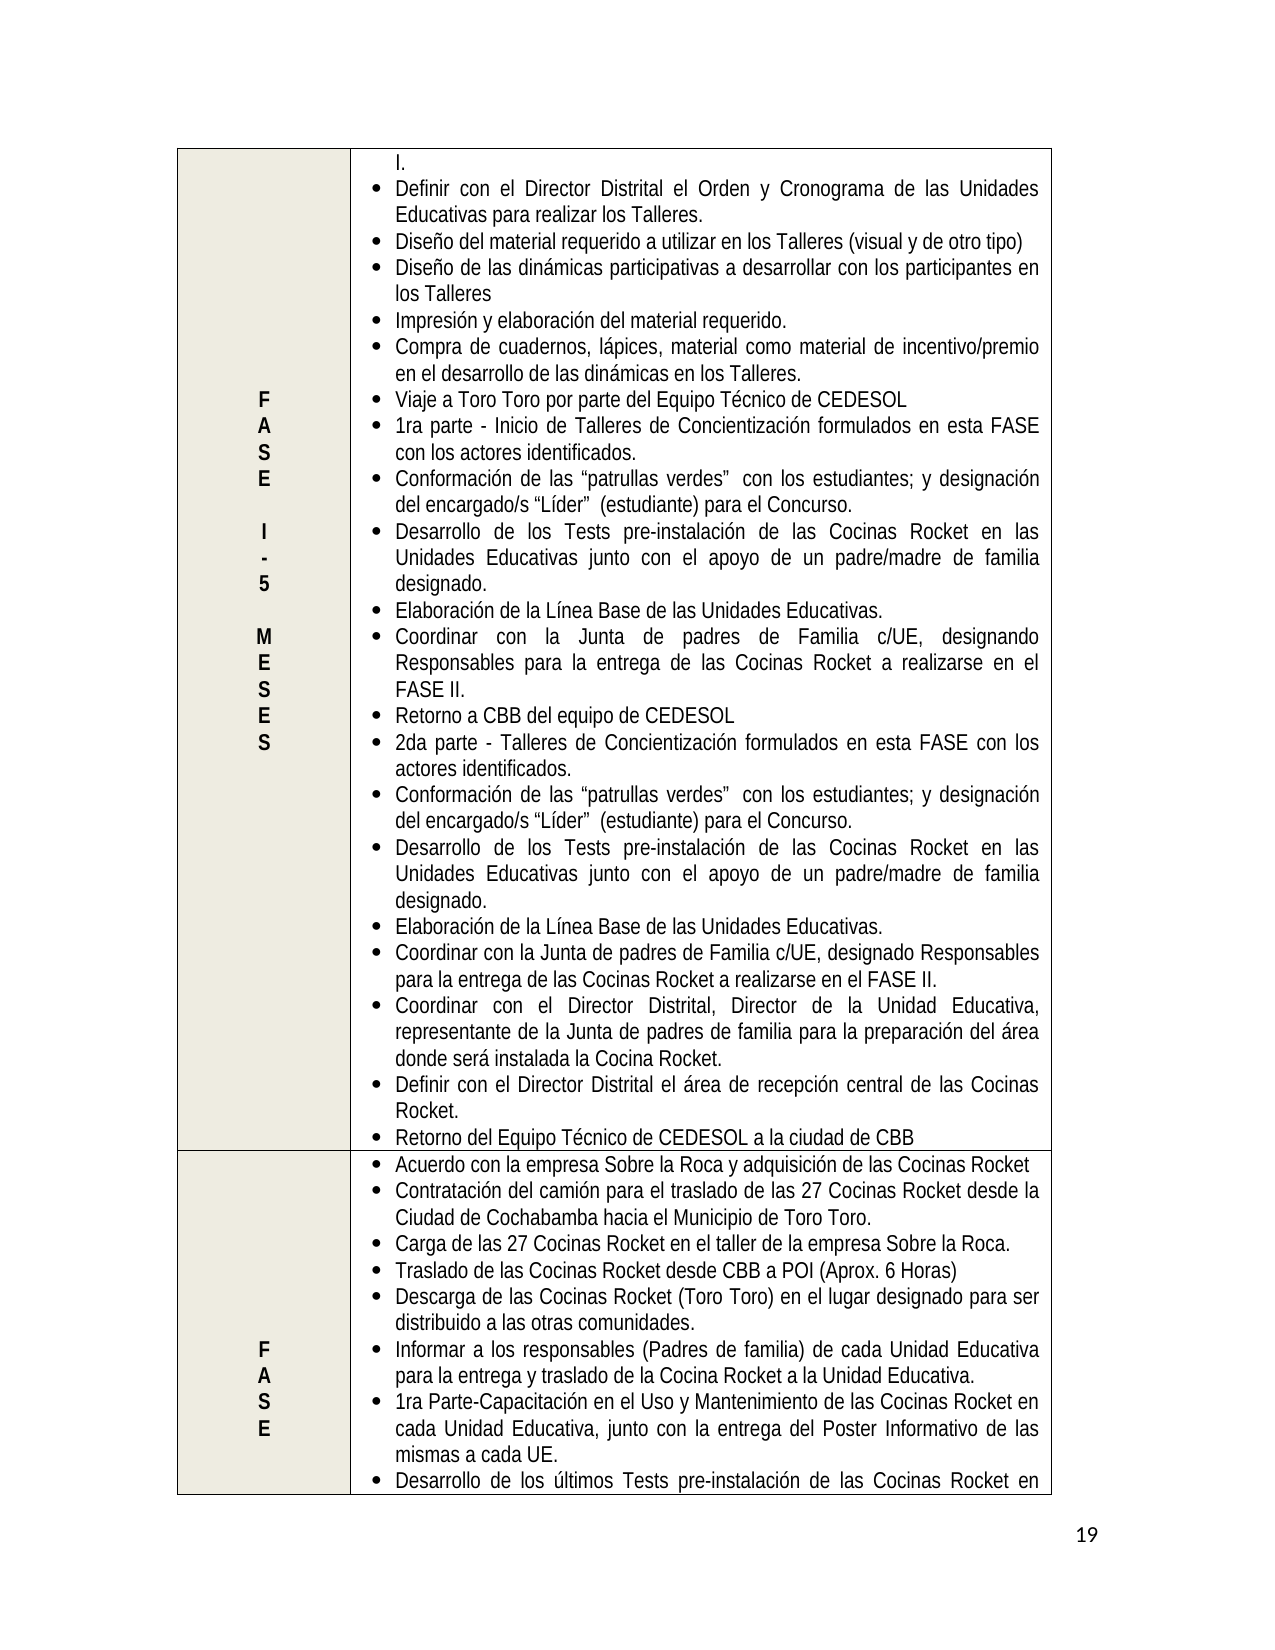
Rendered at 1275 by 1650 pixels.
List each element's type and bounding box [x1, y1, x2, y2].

table_cell [178, 149, 350, 1150]
table_cell [178, 1151, 350, 1494]
table_cell [351, 1151, 1051, 1494]
table_cell [351, 149, 1051, 1150]
